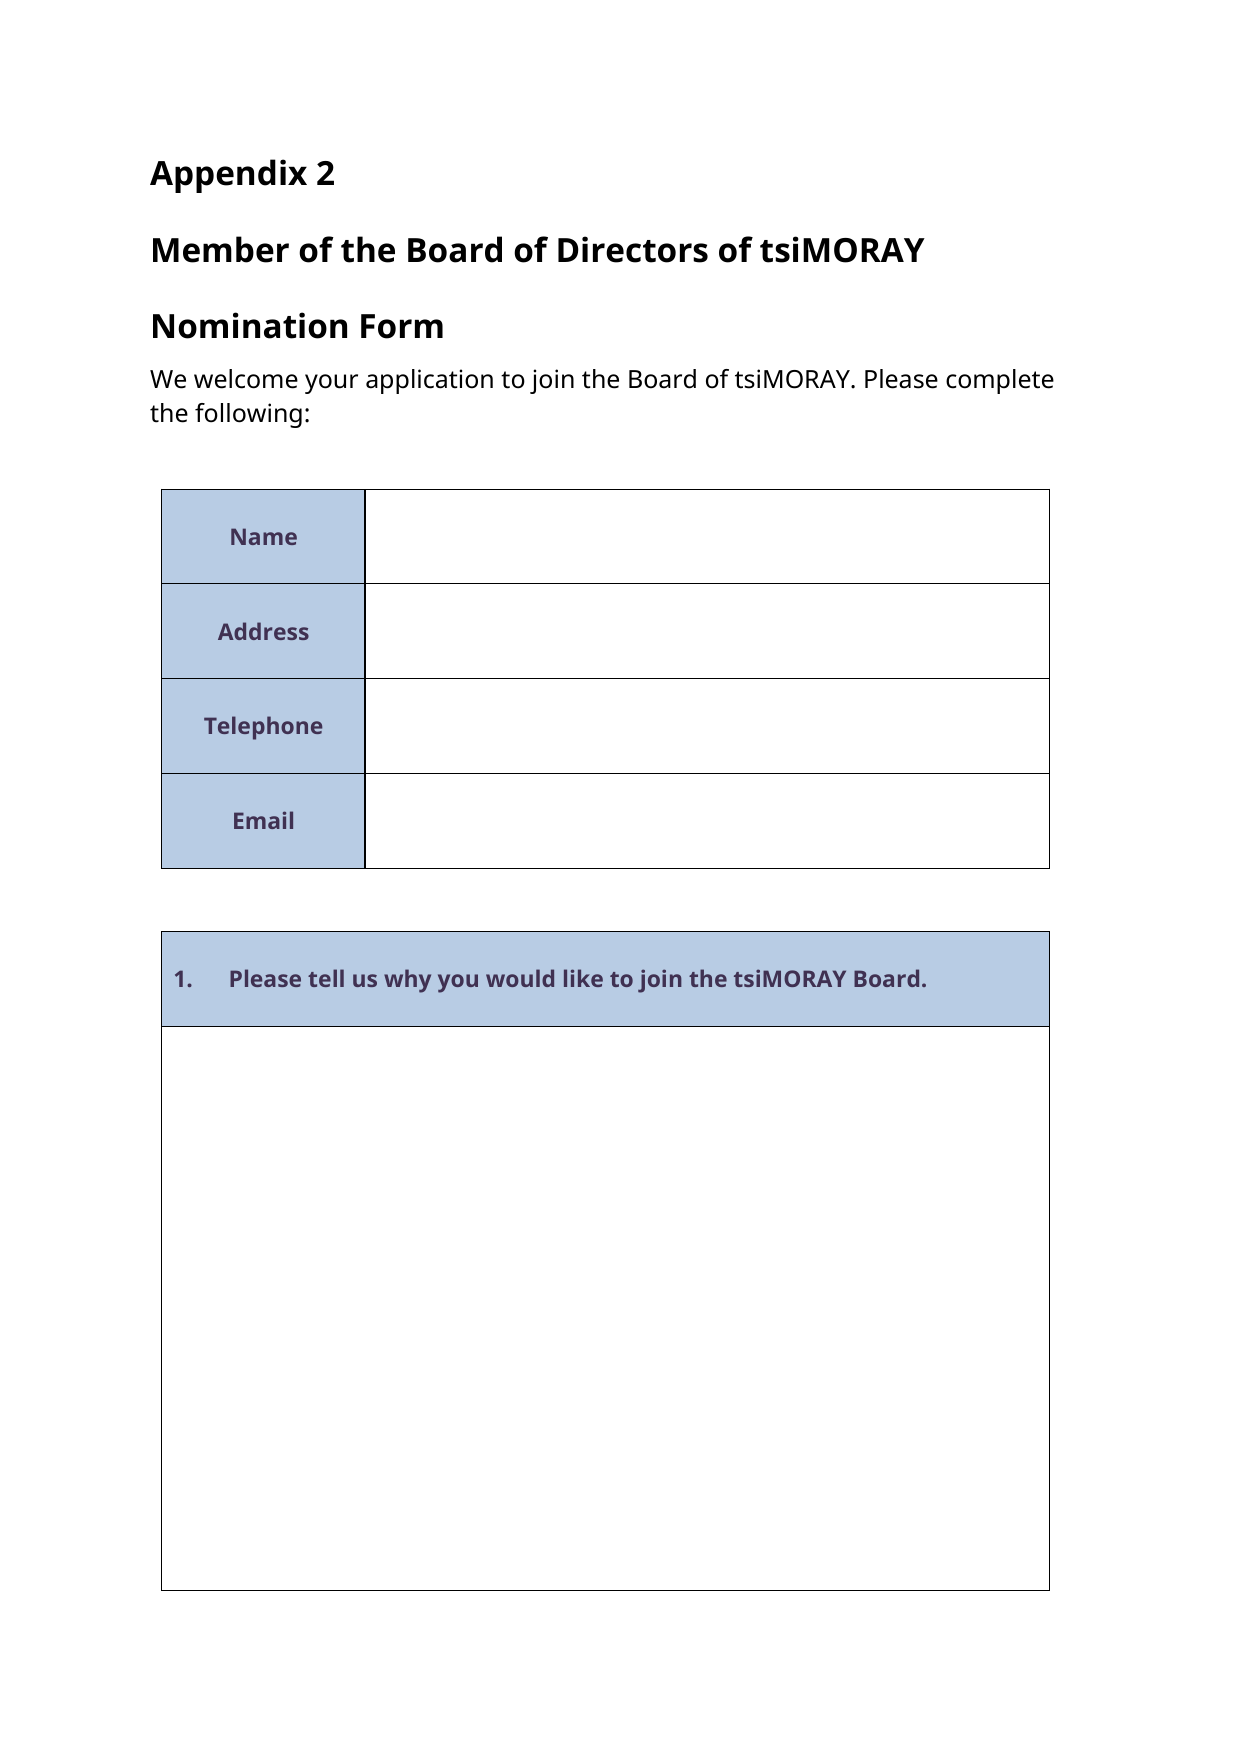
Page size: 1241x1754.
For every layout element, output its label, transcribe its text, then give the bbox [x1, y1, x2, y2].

table_cell Telephone [162, 679, 364, 773]
table_cell [366, 774, 1049, 868]
text Appendix 2 [150, 150, 1090, 195]
table_header Name [162, 490, 364, 583]
table_cell Address [162, 584, 364, 678]
table_cell [162, 1027, 1049, 1589]
text We welcome your application to join the Board of tsiMORAY. Please complete the following: [150, 361, 1090, 429]
text Member of the Board of Directors of tsiMORAY [150, 227, 1090, 272]
table_cell Email [162, 774, 364, 868]
table_cell [366, 584, 1049, 678]
table_header [366, 490, 1049, 583]
table_cell [366, 679, 1049, 773]
table_header 1. Please tell us why you would like to join the tsiMORAY Board. [162, 932, 1049, 1026]
text Nomination Form [150, 303, 1090, 349]
